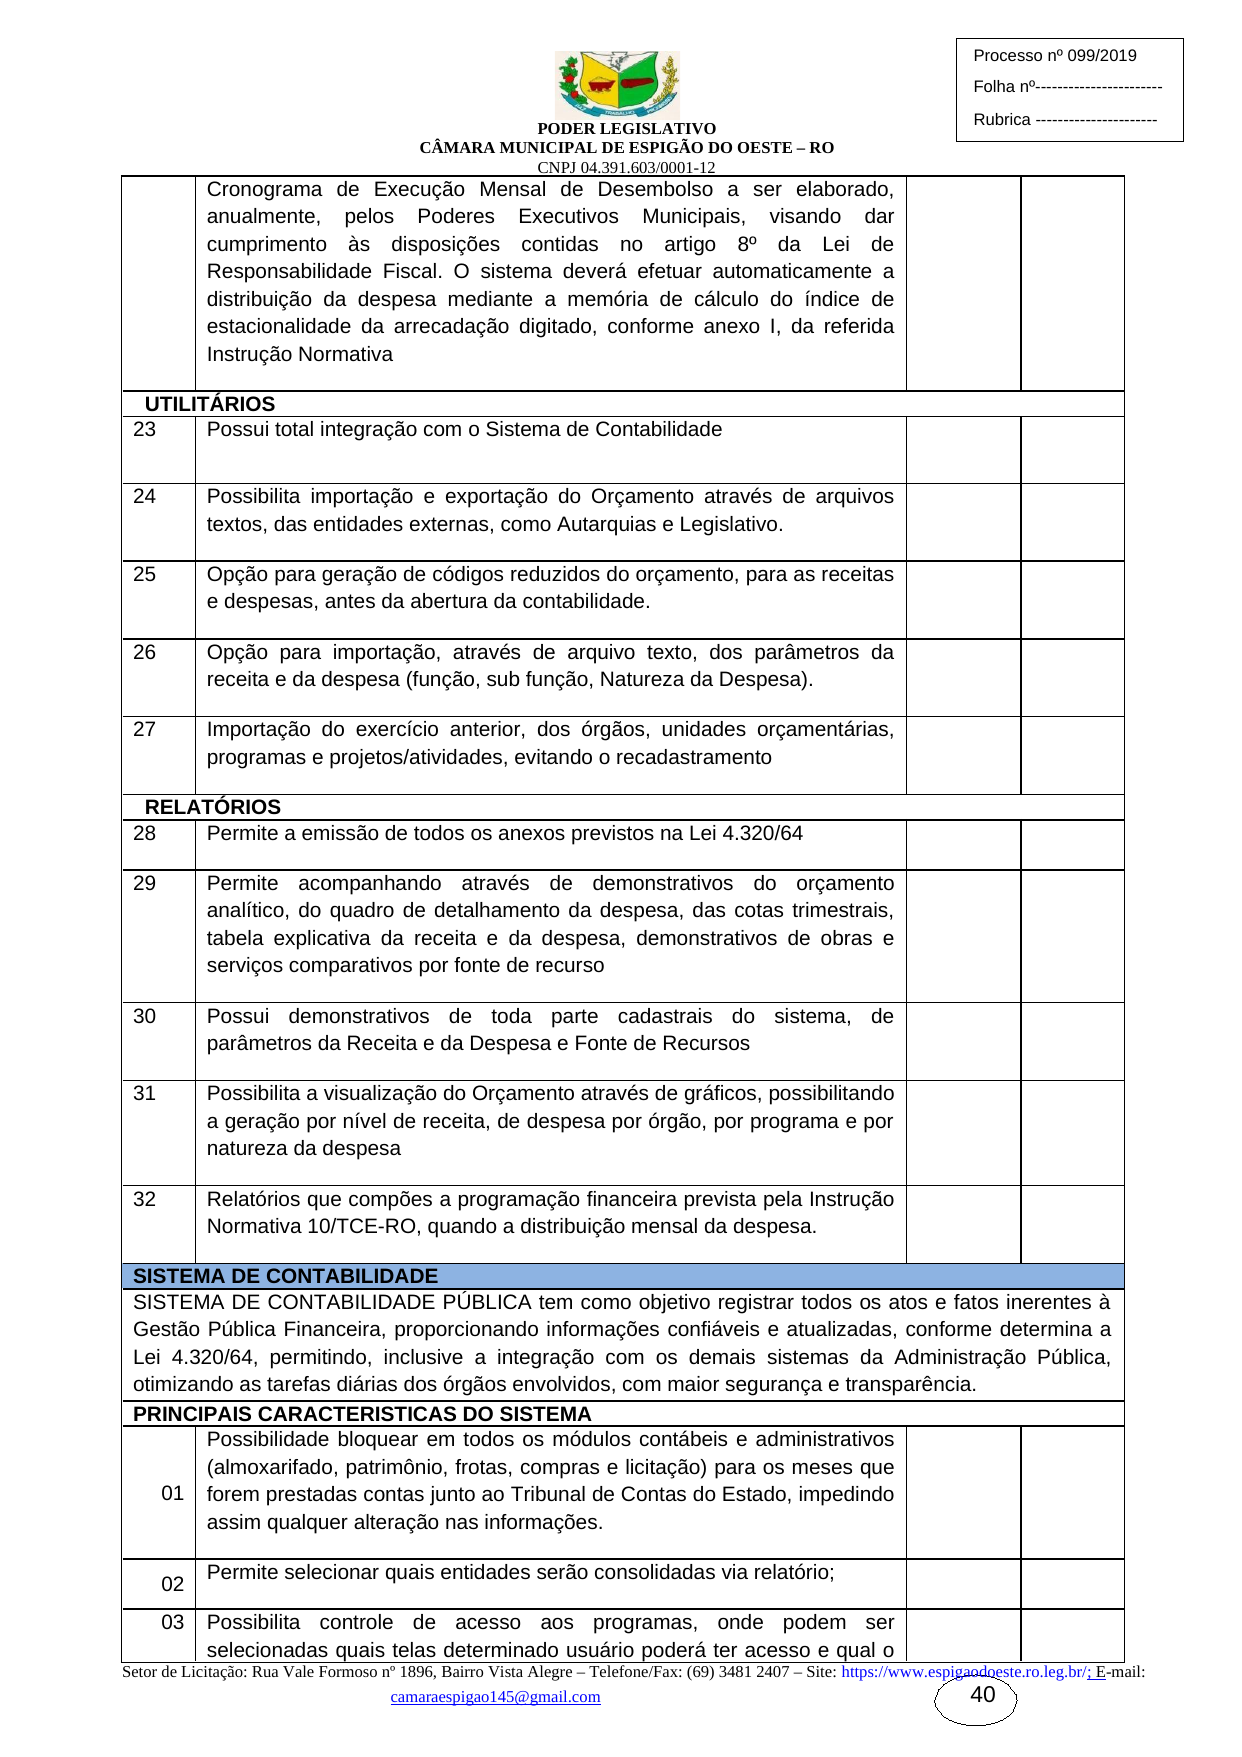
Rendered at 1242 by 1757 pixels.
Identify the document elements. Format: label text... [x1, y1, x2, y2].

table_cell 24 [122, 484, 195, 560]
table_cell PRINCIPAIS CARACTERISTICAS DO SISTEMA [122, 1401, 1124, 1425]
table_cell 31 [122, 1081, 195, 1185]
table_cell Possibilita a visualização do Orçamento através de gráficos, possibilitando a geração por nível de receita, de despesa por órgão, por programa e por natureza da despesa [196, 1081, 906, 1185]
table_cell [907, 1610, 1020, 1661]
table_cell [907, 1081, 1020, 1185]
table_cell Permite acompanhando através de demonstrativos do orçamento analítico, do quadro de detalhamento da despesa, das cotas trimestrais, tabela explicativa da receita e da despesa, demonstrativos de obras e serviços comparativos por fonte de recurso [196, 871, 906, 1002]
table_cell 03 [122, 1609, 195, 1661]
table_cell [196, 177, 906, 390]
table_cell 25 [122, 561, 195, 638]
table_cell [907, 1003, 1020, 1079]
table_cell [1022, 1610, 1124, 1661]
table_cell 29 [122, 870, 195, 1002]
table_cell Permite a emissão de todos os anexos previstos na Lei 4.320/64 [196, 821, 906, 869]
table_cell 28 [122, 820, 195, 869]
table_cell Permite selecionar quais entidades serão consolidadas via relatório; [196, 1560, 906, 1608]
table_cell [907, 417, 1020, 483]
table_cell RELATÓRIOS [122, 795, 1124, 819]
table_cell [1022, 1186, 1124, 1262]
table_cell 26 [122, 639, 195, 716]
picture [554, 51, 681, 120]
table_cell [907, 484, 1020, 560]
table_cell [1022, 1081, 1124, 1185]
table_cell 23 [122, 417, 195, 483]
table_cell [196, 1610, 906, 1661]
table_cell Opção para importação, através de arquivo texto, dos parâmetros da receita e da despesa (função, sub função, Natureza da Despesa). [196, 640, 906, 716]
table_cell [1022, 417, 1124, 483]
table_cell 32 [122, 1186, 195, 1262]
table_cell Possui demonstrativos de toda parte cadastrais do sistema, de parâmetros da Receita e da Despesa e Fonte de Recursos [196, 1003, 906, 1079]
table_cell UTILITÁRIOS [122, 391, 1124, 416]
table_cell [907, 640, 1020, 716]
table_cell [907, 177, 1020, 390]
table_cell [907, 717, 1020, 793]
table_cell Possui total integração com o Sistema de Contabilidade [196, 417, 906, 483]
table_cell [907, 1427, 1020, 1558]
table_cell [1022, 1560, 1124, 1608]
table_cell Importação do exercício anterior, dos órgãos, unidades orçamentárias, programas e projetos/atividades, evitando o recadastramento [196, 717, 906, 793]
table_cell [1022, 562, 1124, 638]
table_cell [907, 562, 1020, 638]
table_cell Opção para geração de códigos reduzidos do orçamento, para as receitas e despesas, antes da abertura da contabilidade. [196, 562, 906, 638]
table_cell [1022, 177, 1124, 390]
table_cell SISTEMA DE CONTABILIDADE [122, 1264, 1124, 1288]
table_cell [907, 1186, 1020, 1262]
table_cell [1022, 1427, 1124, 1558]
table_cell [1022, 640, 1124, 716]
table_cell 02 [122, 1559, 195, 1608]
table_cell Possibilidade bloquear em todos os módulos contábeis e administrativos (almoxarifado, patrimônio, frotas, compras e licitação) para os meses que forem prestadas contas junto ao Tribunal de Contas do Estado, impedindo assim qualquer alteração nas informações. [196, 1427, 906, 1558]
table_cell 27 [122, 717, 195, 793]
table_cell [1022, 871, 1124, 1002]
table_cell 22 [122, 177, 195, 390]
table_cell Relatórios que compões a programação financeira prevista pela Instrução Normativa 10/TCE-RO, quando a distribuição mensal da despesa. [196, 1186, 906, 1262]
table_cell 30 [122, 1003, 195, 1079]
table_cell 01 [122, 1426, 195, 1558]
table_cell [1022, 821, 1124, 869]
table_cell [1022, 1003, 1124, 1079]
table_cell [907, 1560, 1020, 1608]
table_cell SISTEMA DE CONTABILIDADE PÚBLICA tem como objetivo registrar todos os atos e fatos inerentes à Gestão Pública Financeira, proporcionando informações confiáveis e atualizadas, conforme determina a Lei 4.320/64, permitindo, inclusive a integração com os demais sistemas da Administração Pública, otimizando as tarefas diárias dos órgãos envolvidos, com maior segurança e transparência. [122, 1289, 1124, 1400]
table_cell [907, 821, 1020, 869]
table_cell [1022, 717, 1124, 793]
table_cell Possibilita importação e exportação do Orçamento através de arquivos textos, das entidades externas, como Autarquias e Legislativo. [196, 484, 906, 560]
table_cell [907, 871, 1020, 1002]
table_cell [1022, 484, 1124, 560]
